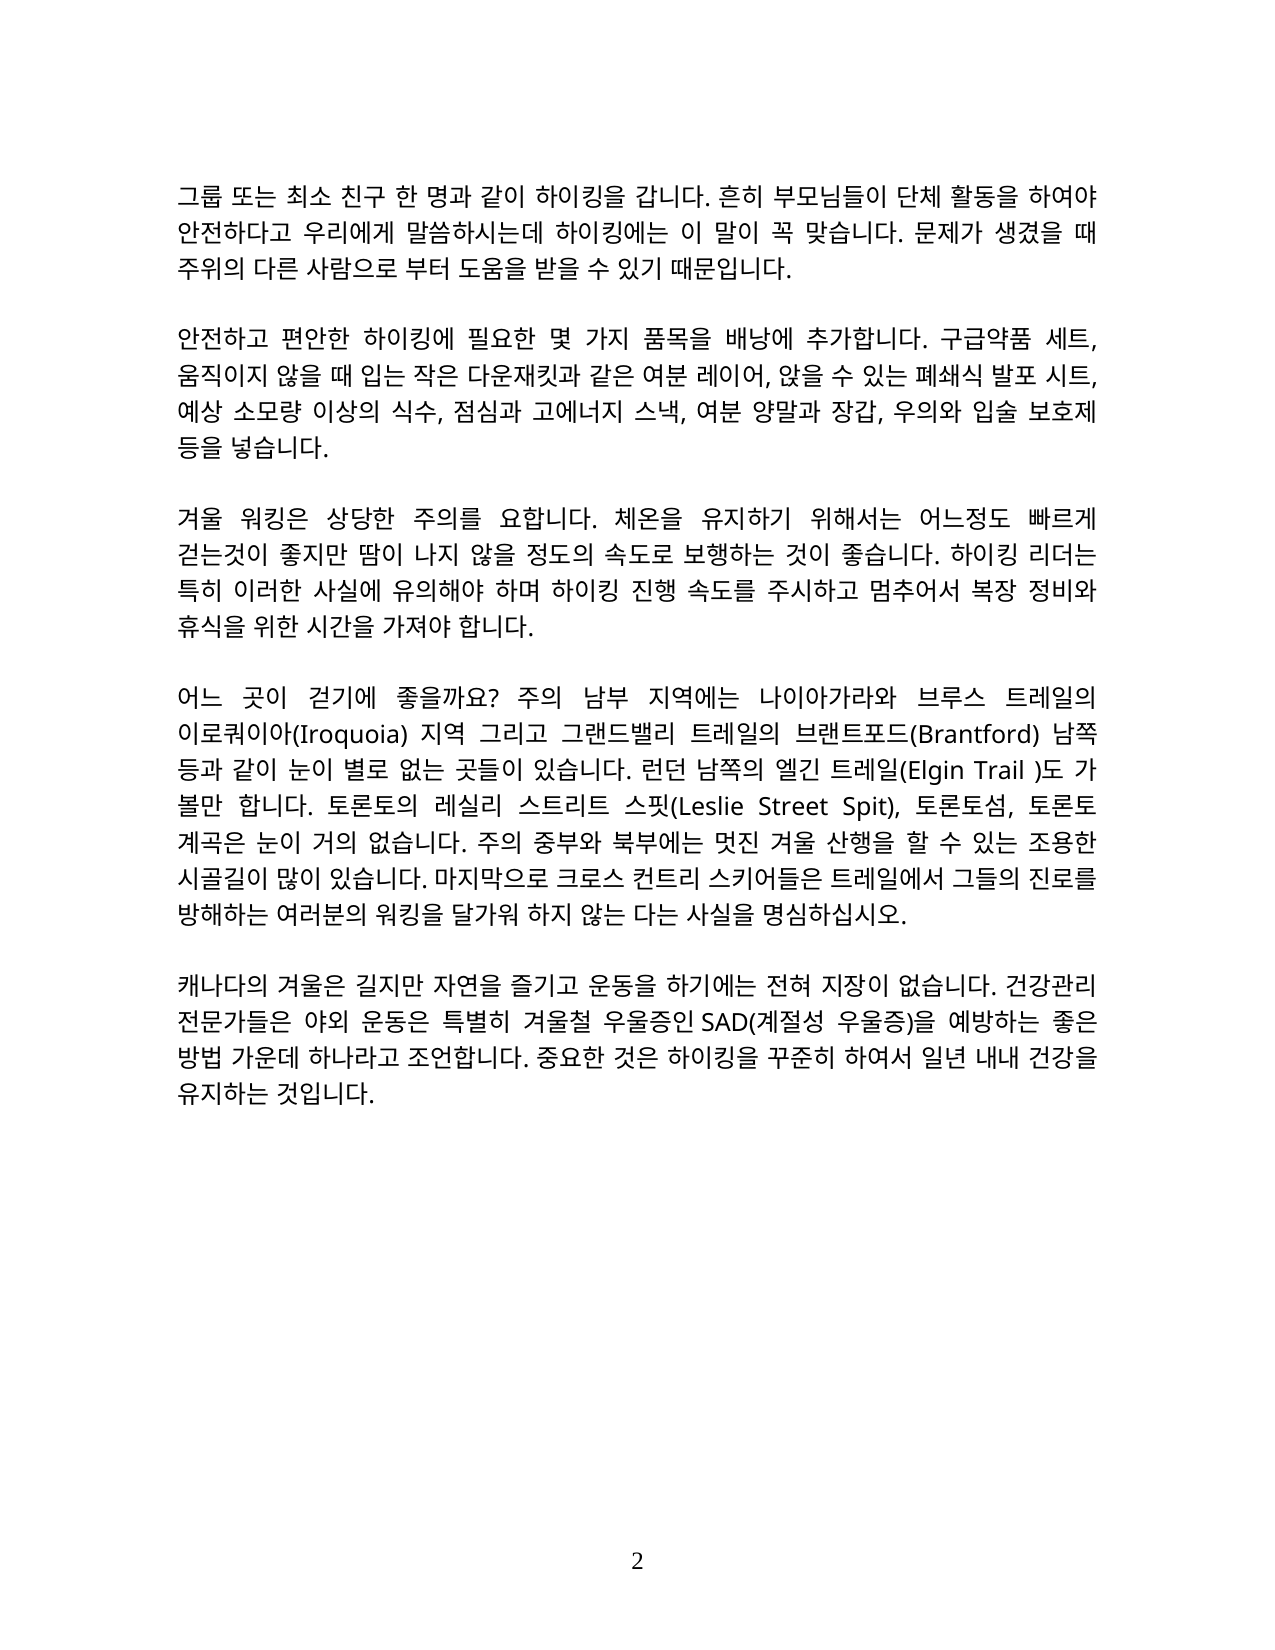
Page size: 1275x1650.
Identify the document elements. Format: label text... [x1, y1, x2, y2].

text {0>Pack your pack with a few additional items to add more comfort and safety to the hike.<}0{>안전하고 편안한 하이킹에 필요한 몇 가지 품목을 배낭에 추가합니다.<0} {0>A first aid kit, an extra layer such as a small down jacket for when you stop, a piece of closed cell foam to sit on, more water than you think you'll use, a good lunch and some high energy snacks, a spare set of socks and mitts, rain pants and some lip protection.<}0{>구급약품 세트, 움직이지 않을 때 입는 작은 다운재킷과 같은 여분 레이어, 앉을 수 있는 폐쇄식 발포 시트, 예상 소모량 이상의 식수, 점심과 고에너지 스낵, 여분 양말과 장갑, 우의와 입술 보호제 등을 넣습니다.<0} [177, 320, 1098, 465]
text {0>Walking in winter is something of a fine line:<}0{>겨울 워킹은 상당한 주의를 요합니다.<0} {0>you want to walk fast enough to keep warm, but not so fast that you perspire excessively.<}0{>체온을 유지하기 위해서는 어느정도 빠르게 걷는것이 좋지만 땀이 나지 않을 정도의 속도로 보행하는 것이 좋습니다.<0} {0>Hike leaders should be especially aware of this, watching the pace of the hike and providing stops for " clothing adjustments" and rests.<}0{>하이킹 리더는 특히 이러한 사실에 유의해야 하며 하이킹 진행 속도를 주시하고 멈추어서 복장 정비와 휴식을 위한 시간을 가져야 합니다.<0} [177, 499, 1098, 644]
text {0>Where to walk?<}0{>어느 곳이 걷기에 좋을까요?<0} {0>In southern parts of the province there are areas of little or no snow such as the Niagara and Iroquoia sections of the Bruce Trail and the area south of Brantford on the Grand Valley Trail.<}0{>주의 남부 지역에는 나이아가라와 브루스 트레일의 이로쿼이아(Iroquoia) 지역 그리고 그랜드밸리 트레일의 브랜트포드(Brantford) 남쪽 등과 같이 눈이 별로 없는 곳들이 있습니다.<0} {0>The Elgin Trail south of London is worth considering.<}0{>런던 남쪽의 엘긴 트레일(Elgin Trail )도 가 볼만 합니다.<0} {0>Toronto's Leslie Street Spit, Toronto Islands and the Toronto ravines usually have little snow.<}0{>토론토의 레실리 스트리트 스핏(Leslie Street Spit), 토론토섬, 토론토 계곡은 눈이 거의 없습니다.<0} {0>In the central and northern parts of the province many a fine winter walk can be had on quiet country roads.<}0{>주의 중부와 북부에는 멋진 겨울 산행을 할 수 있는 조용한 시골길이 많이 있습니다. <0}{0>Finally keep in mind that cross-country skiers do not appreciate you walking on their trails.<}0{>마지막으로 크로스 컨트리 스키어들은 트레일에서 그들의 진로를 방해하는 여러분의 워킹을 달가워 하지 않는 다는 사실을 명심하십시오.<0} [177, 678, 1098, 932]
text {0>Canada's winters are long but they shouldn't keep you from enjoying nature and getting exercise.<}0{>캐나다의 겨울은 길지만 자연을 즐기고 운동을 하기에는 전혀 지장이 없습니다.<0} {0>Wellness experts advise that outdoor exercise is one of the best ways of avoiding SAD (seasonal affective disorder), a distinctive type of winter depression.<}0{>건강관리 전문가들은 야외 운동은 특별히 겨울철 우울증인SAD(계절성 우울증)을 예방하는 좋은 방법 가운데 하나라고 조언합니다.<0} {0>The bottom line is to continue hiking and reap the benefits year round.<}0{>중요한 것은 하이킹을 꾸준히 하여서 일년 내내 건강을 유지하는 것입니다.<0} [177, 966, 1098, 1111]
text {0>Hike with a group or at least a friend.<}0{>그룹 또는 최소 친구 한 명과 같이 하이킹을 갑니다.<0} {0>Your mother told you there is safety in numbers and hiking is a good application of the rule.<}0{>흔히 부모님들이 단체 활동을 하여야 안전하다고 우리에게 말씀하시는데 하이킹에는 이 말이 꼭 맞습니다. <0}{0>Problems do arise and the presence of other people helps.<}0{>문제가 생겼을 때 주위의 다른 사람으로 부터 도움을 받을 수 있기 때문입니다.<0} [177, 177, 1098, 286]
